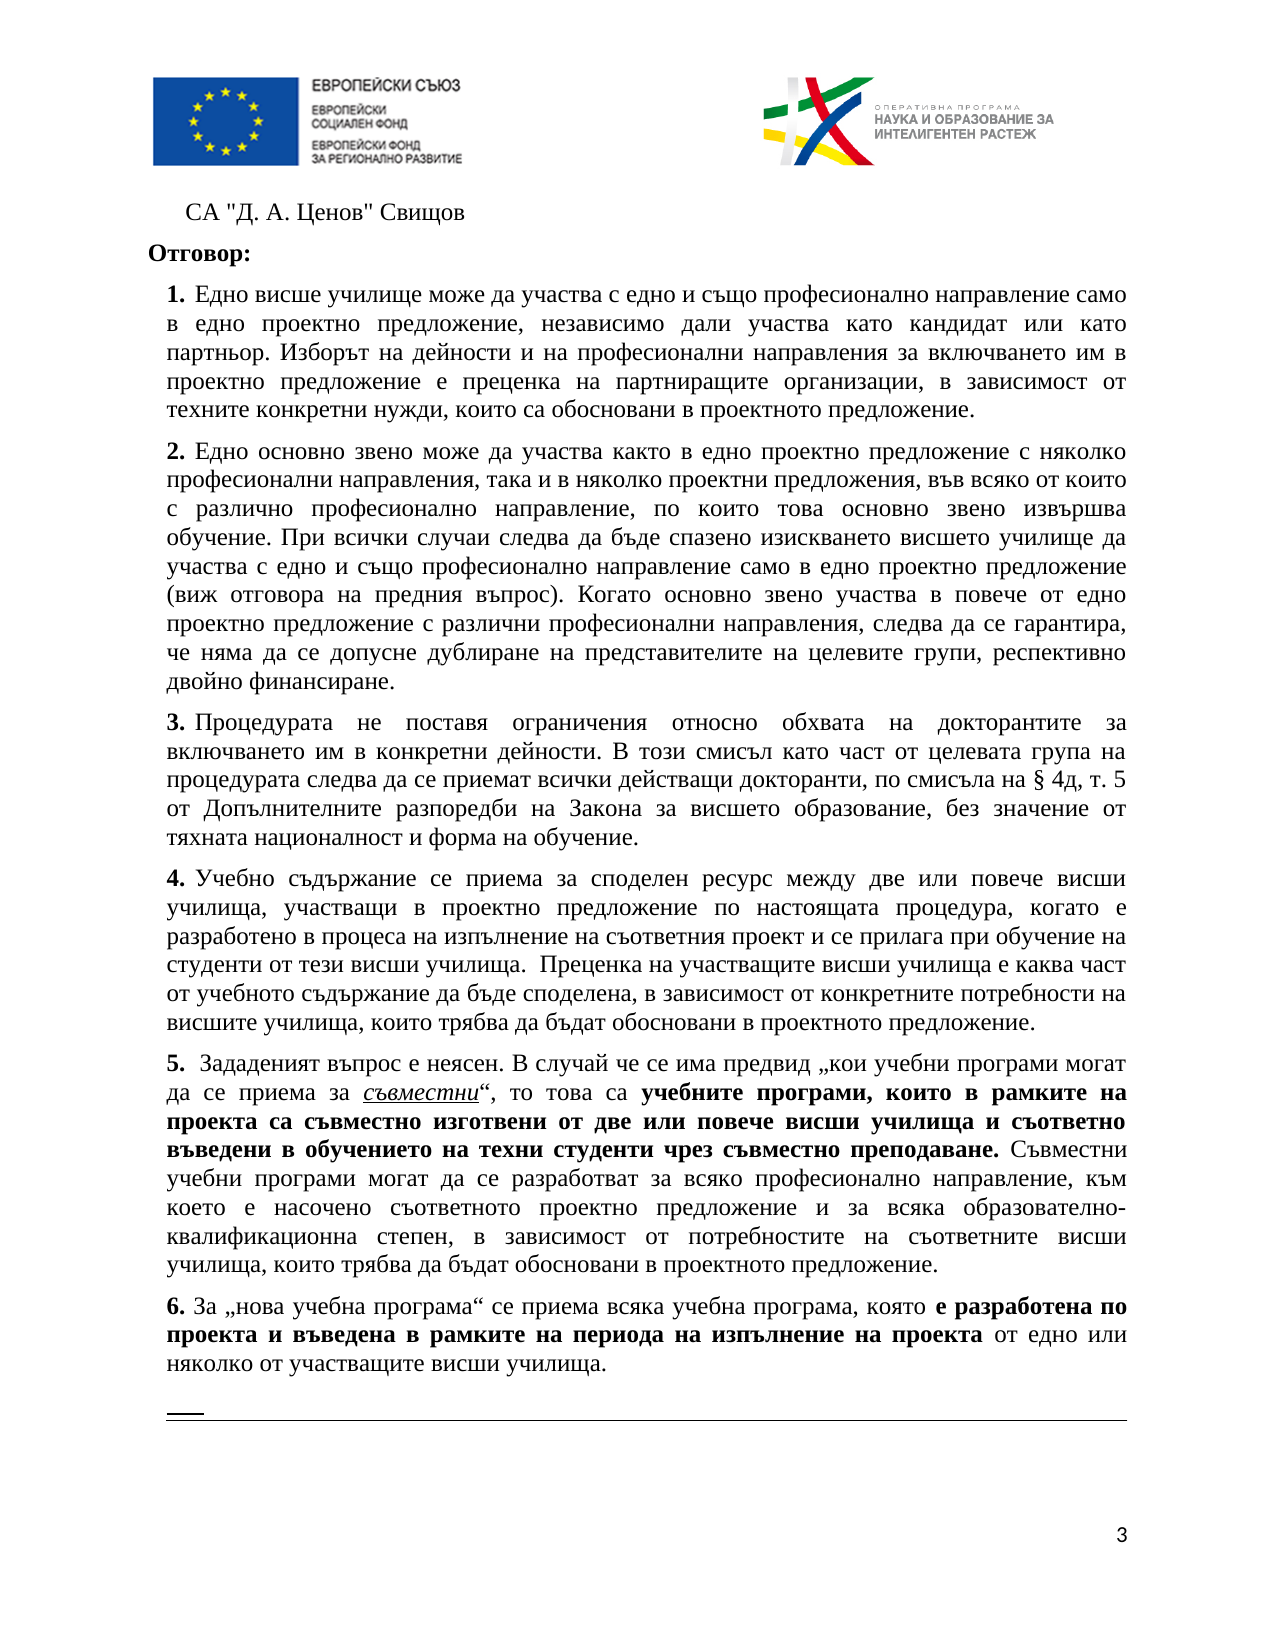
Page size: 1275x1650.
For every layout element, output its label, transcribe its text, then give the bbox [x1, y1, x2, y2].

subtitle Отговор: [148, 238, 1127, 267]
list Учебно съдържание се приема за споделен ресурс между две или повече висши училища, участващи в проектно предложение по настоящата процедура, когато е разработено в процеса на изпълнение на съответния проект и се прилага при обучение на студенти от тези висши училища. Преценка на участващите висши училища е каква част от учебното съдържание да бъде споделена, в зависимост от конкретните потребности на висшите училища, които трябва да бъдат обосновани в проектното предложение. [166, 863, 1127, 1036]
list Едно основно звено може да участва както в едно проектно предложение с няколко професионални направления, така и в няколко проектни предложения, във всяко от които с различно професионално направление, по които това основно звено извършва обучение. При всички случаи следва да бъде спазено изискването висшето училище да участва с едно и също професионално направление само в едно проектно предложение (виж отговора на предния въпрос). Когато основно звено участва в повече от едно проектно предложение с различни професионални направления, следва да се гарантира, че няма да се допусне дублиране на представителите на целевите групи, респективно двойно финансиране. [166, 436, 1127, 694]
list Процедурата не поставя ограничения относно обхвата на докторантите за включването им в конкретни дейности. В този смисъл като част от целевата група на процедурата следва да се приемат всички действащи докторанти, по смисъла на § 4д, т. 5 от Допълнителните разпоредби на Закона за висшето образование, без значение от тяхната националност и форма на обучение. [166, 707, 1127, 851]
picture [147, 73, 468, 169]
text 6. За „нова учебна програма“ се приема всяка учебна програма, която е разработена по проекта и въведена в рамките на периода на изпълнение на проекта от едно или няколко от участващите висши училища. [166, 1291, 1127, 1377]
text 5. Зададеният въпрос е неясен. В случай че се има предвид „кои учебни програми могат да се приема за съвместни“, то това са учебните програми, които в рамките на проекта са съвместно изготвени от две или повече висши училища и съответно въведени в обучението на техни студенти чрез съвместно преподаване. Съвместни учебни програми могат да се разработват за всяко професионално направление, към което е насочено съответното проектно предложение и за всяка образователно-квалификационна степен, в зависимост от потребностите на съответните висши училища, които трябва да бъдат обосновани в проектното предложение. [166, 1048, 1127, 1278]
text СА "Д. А. Ценов" Свищов [148, 197, 1127, 226]
list Едно висше училище може да участва с едно и също професионално направление само в едно проектно предложение, независимо дали участва като кандидат или като партньор. Изборът на дейности и на професионални направления за включването им в проектно предложение е преценка на партниращите организации, в зависимост от техните конкретни нужди, които са обосновани в проектното предложение. [166, 279, 1127, 423]
picture [760, 73, 1058, 169]
